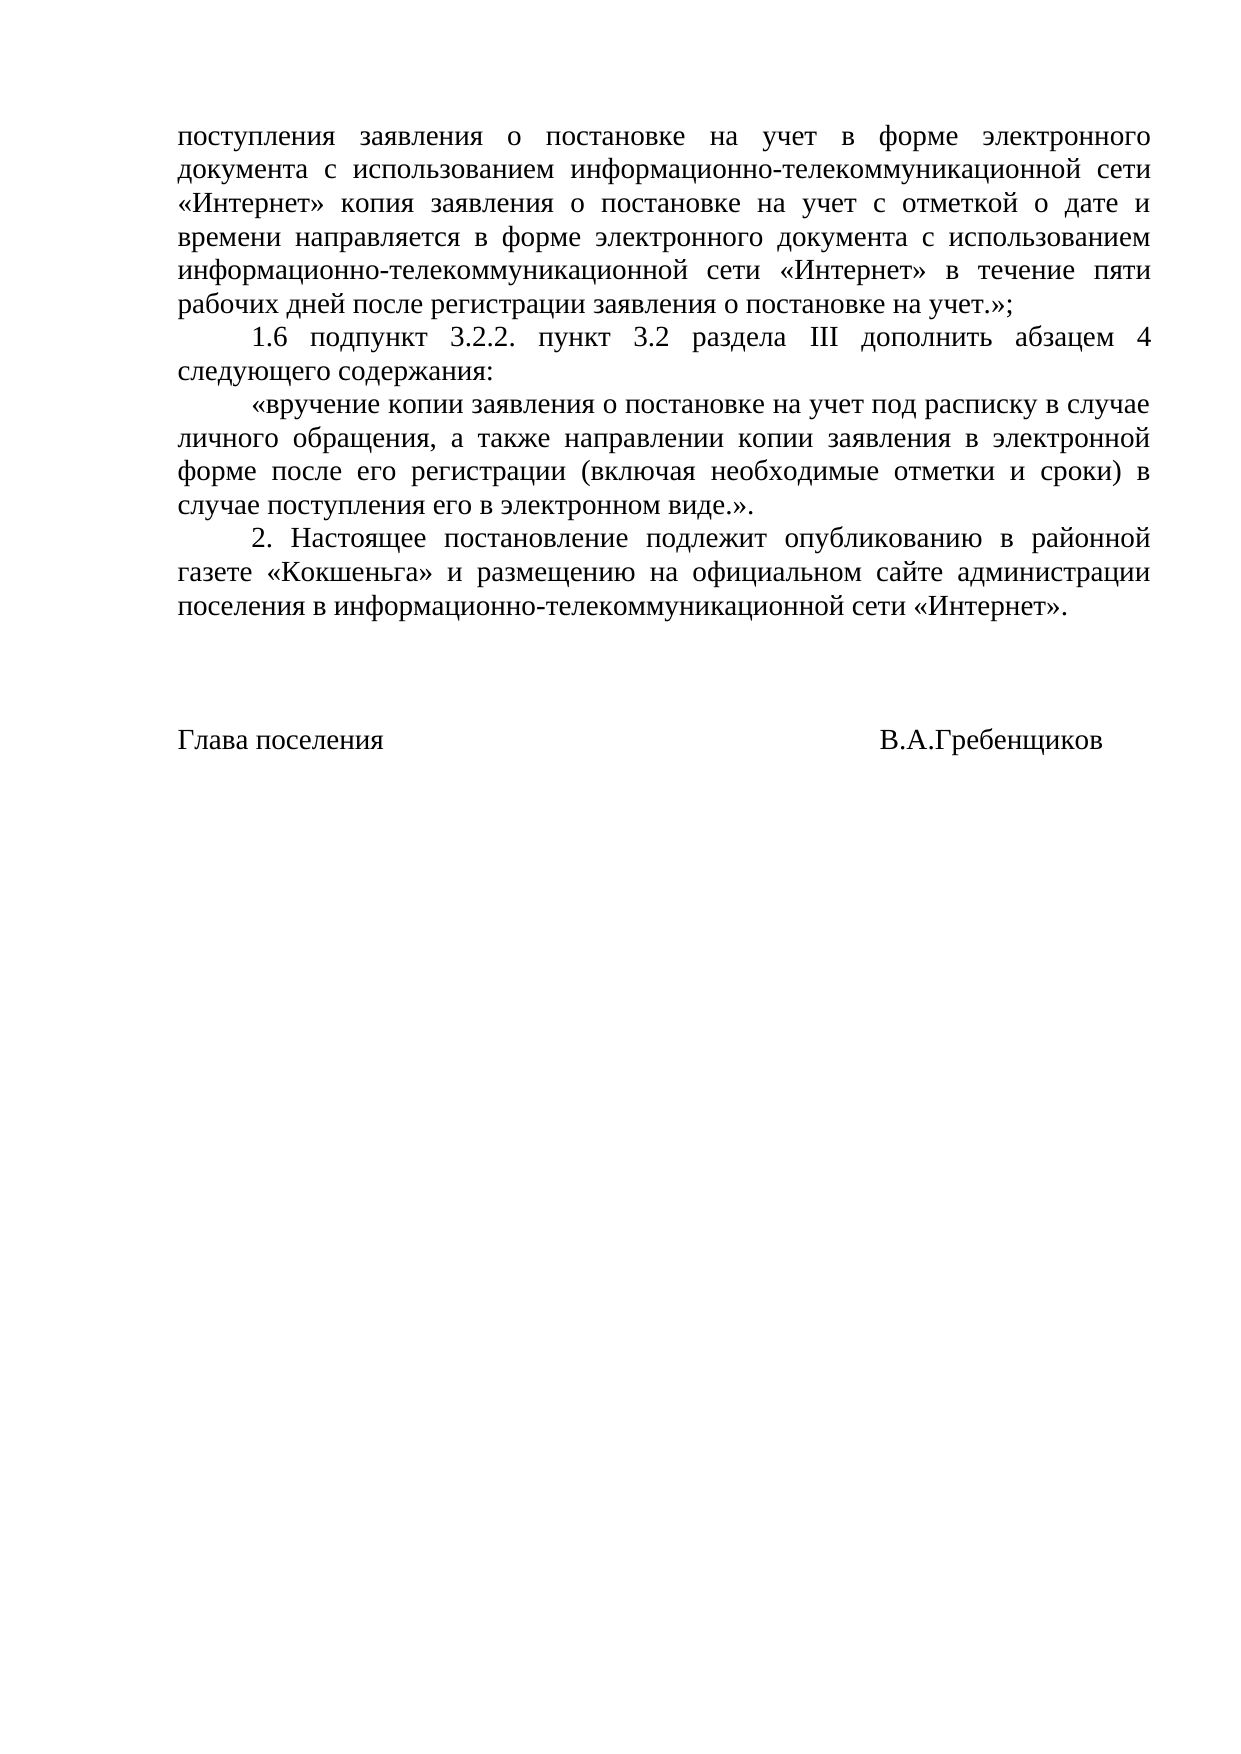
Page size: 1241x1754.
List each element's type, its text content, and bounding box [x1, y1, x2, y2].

text Глава поселения В.А.Гребенщиков [177, 722, 1152, 755]
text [177, 118, 1152, 319]
text «вручение копии заявления о постановке на учет под расписку в случае личного обращения, а также направлении копии заявления в электронной форме после его регистрации (включая необходимые отметки и сроки) в случае поступления его в электронном виде.». [177, 386, 1152, 521]
text 1.6 подпункт 3.2.2. пункт 3.2 раздела III дополнить абзацем 4 следующего содержания: [177, 319, 1152, 386]
text 2. Настоящее постановление подлежит опубликованию в районной газете «Кокшеньга» и размещению на официальном сайте администрации поселения в информационно-телекоммуникационной сети «Интернет». [177, 521, 1152, 621]
